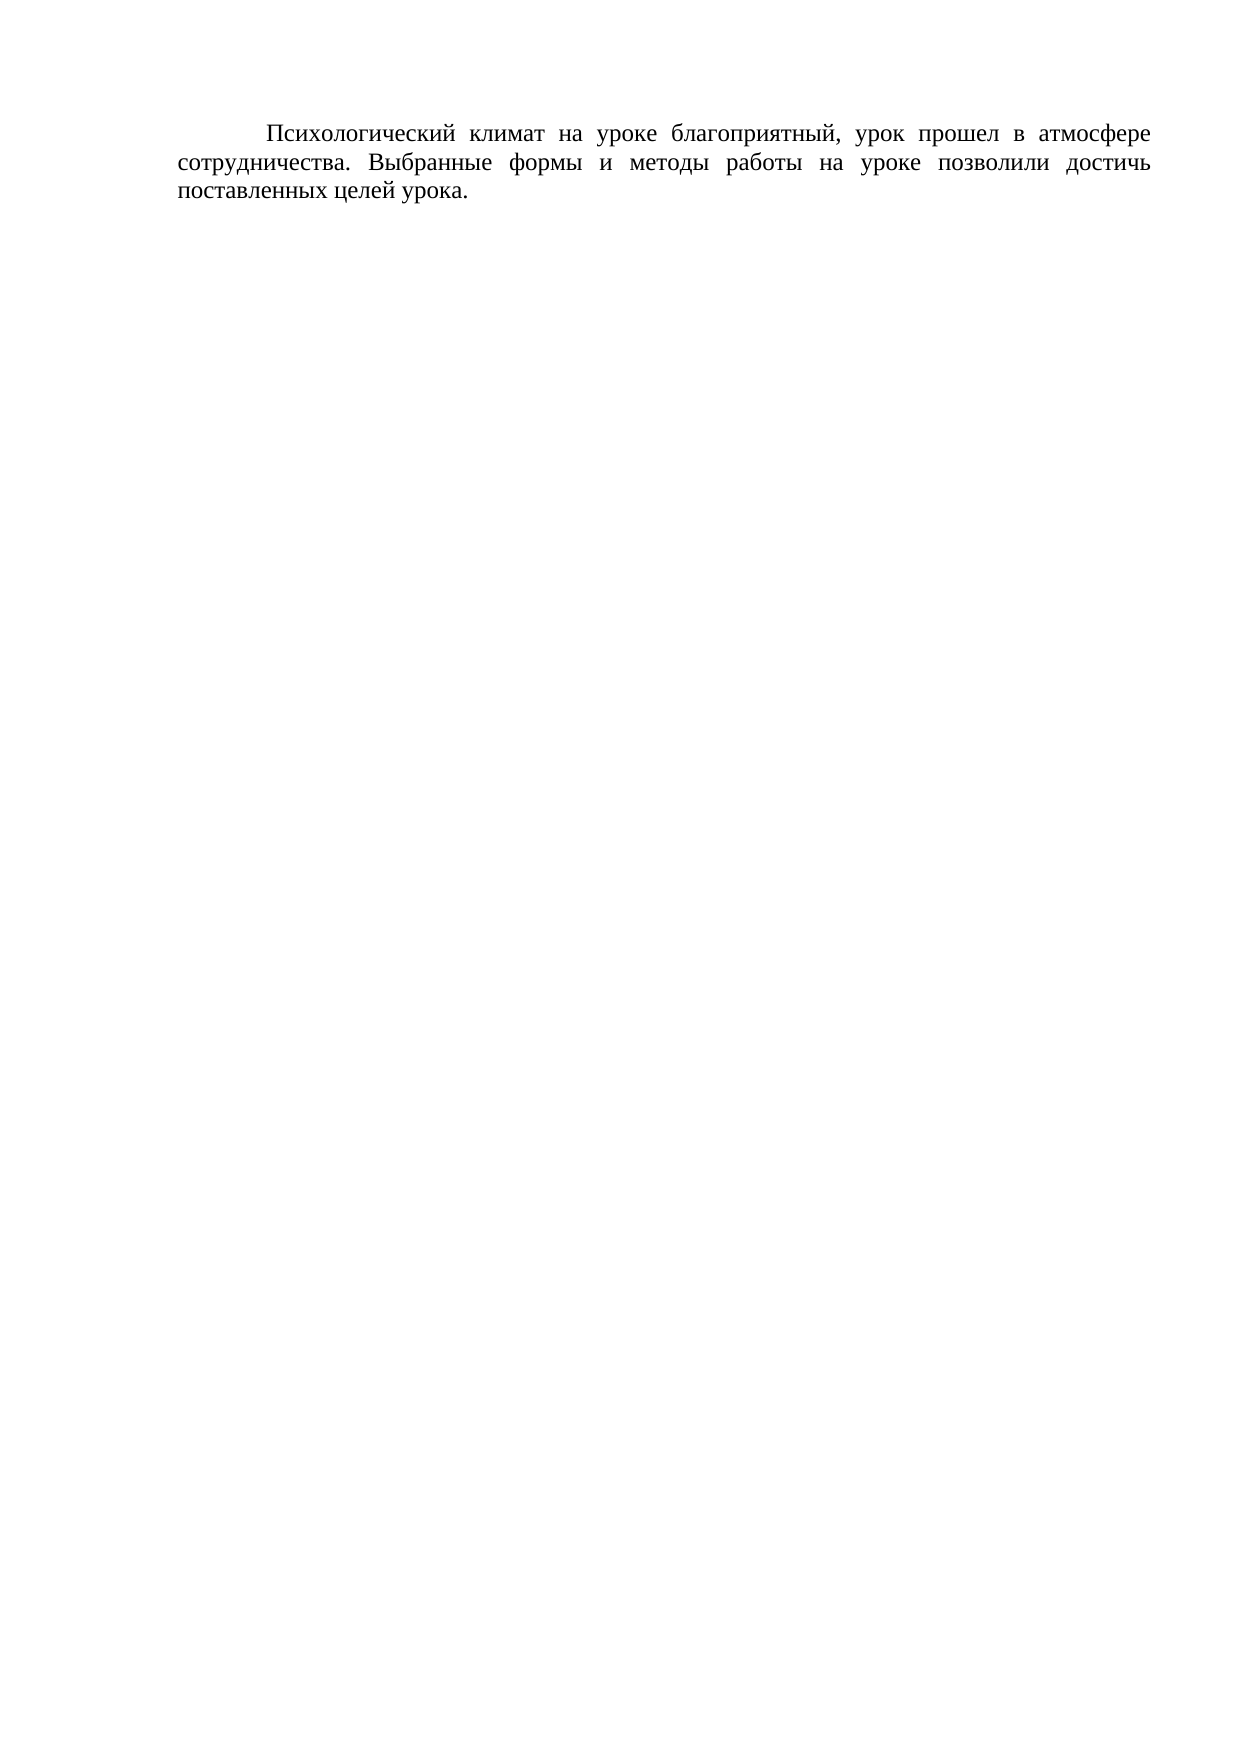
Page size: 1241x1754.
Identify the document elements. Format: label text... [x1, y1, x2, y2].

text Психологический климат на уроке благоприятный, урок прошел в атмосфере сотрудничества. Выбранные формы и методы работы на уроке позволили достичь поставленных целей урока. [177, 118, 1152, 204]
